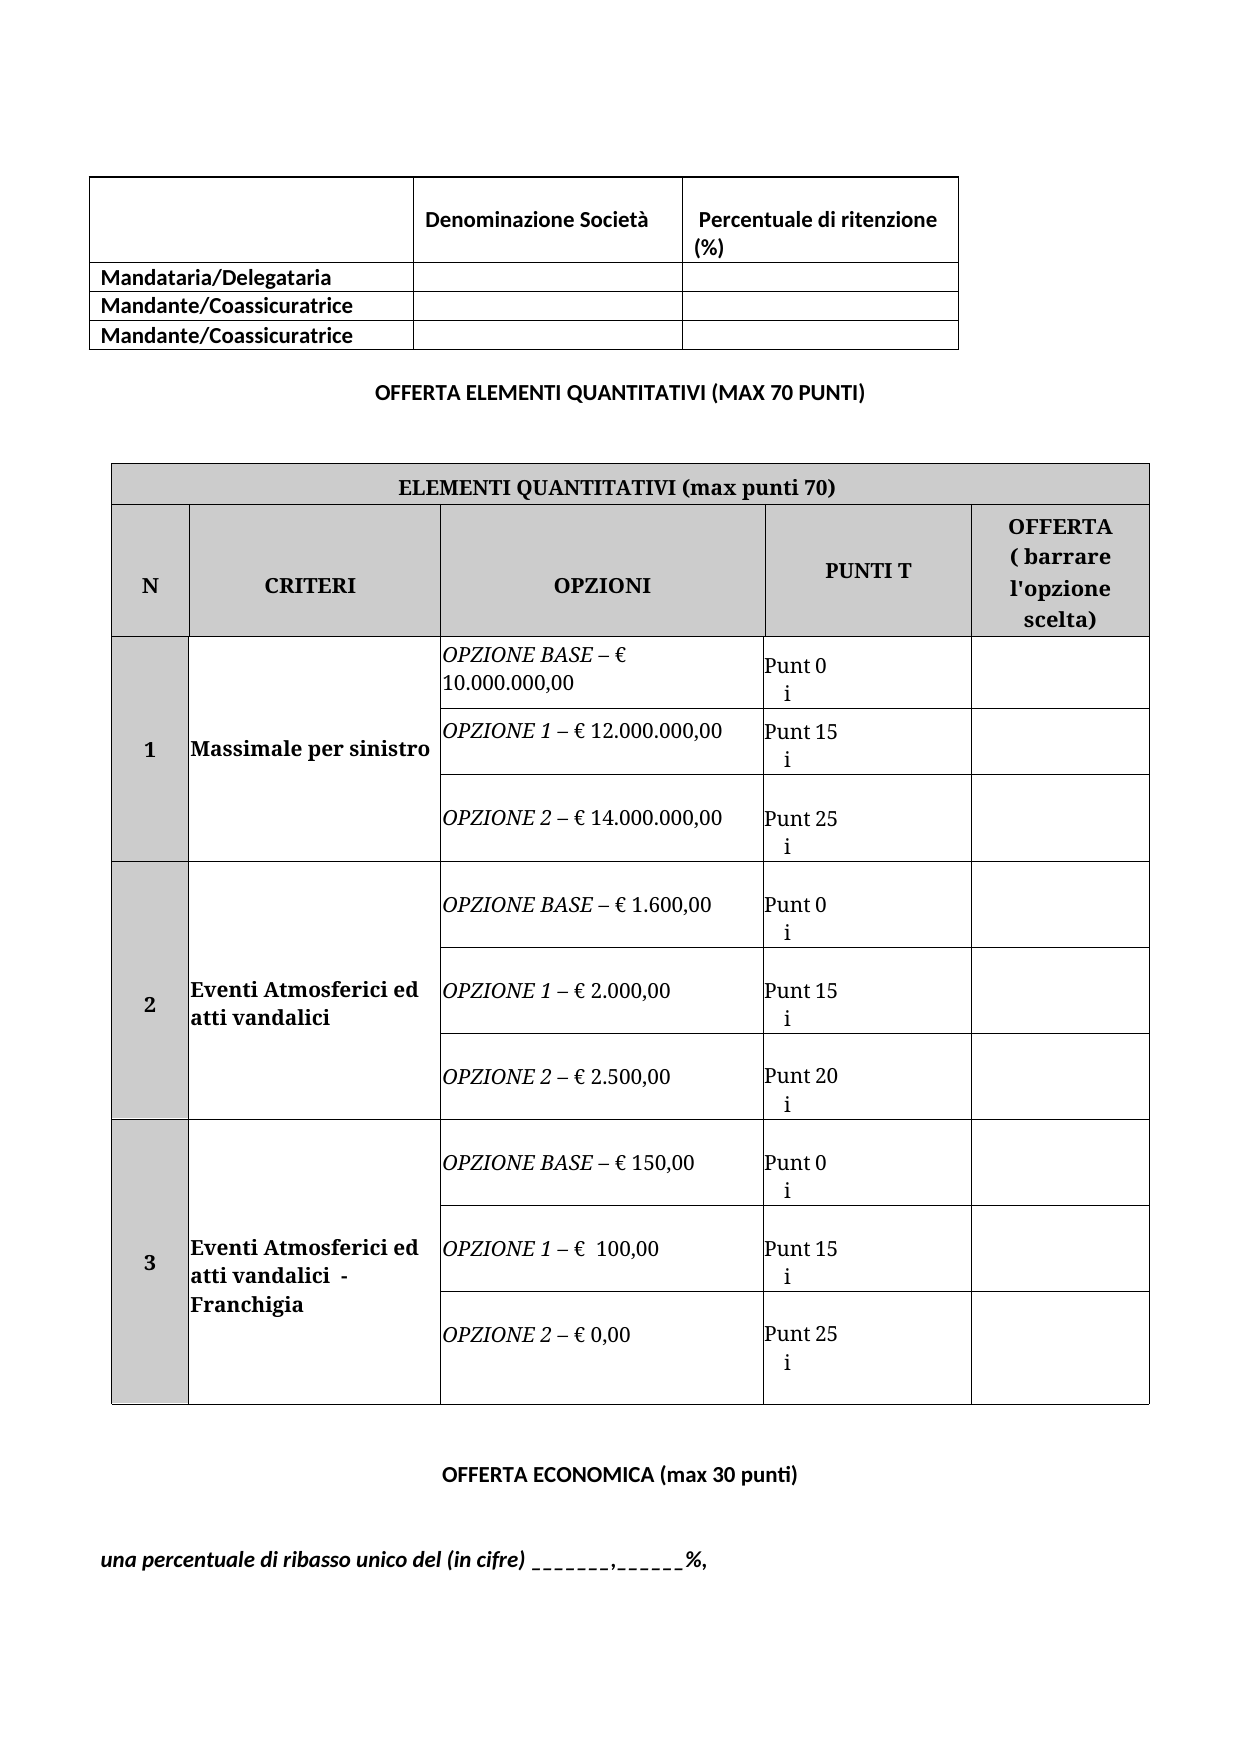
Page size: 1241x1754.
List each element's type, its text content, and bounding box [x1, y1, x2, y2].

table_cell Punti [764, 1034, 812, 1118]
table_cell [972, 1120, 1149, 1204]
table_cell 25 [812, 775, 971, 861]
table_cell OPZIONE BASE – € 10.000.000,00 [441, 637, 763, 708]
table_header [90, 178, 413, 262]
table_cell OPZIONE 1 – € 100,00 [441, 1206, 763, 1291]
table_cell 25 [812, 1292, 971, 1403]
table_cell 3 [112, 1120, 188, 1403]
table_cell [972, 709, 1149, 774]
table_cell [972, 862, 1149, 947]
table_cell OPZIONE BASE – € 1.600,00 [441, 862, 763, 947]
table_cell 15 [812, 1206, 971, 1291]
table_cell PUNTI T [766, 505, 971, 636]
table_cell OPZIONI [441, 505, 765, 636]
table_cell [414, 292, 682, 320]
table_cell Punti [764, 637, 812, 708]
table_cell 15 [812, 709, 971, 774]
table_cell OFFERTA ( barrare l'opzione scelta) [972, 505, 1149, 636]
table_cell [972, 637, 1149, 708]
table_cell Punti [764, 1120, 812, 1204]
table_cell Punti [764, 1206, 812, 1291]
table_cell Punti [764, 948, 812, 1033]
table_cell 2 [112, 862, 188, 1118]
table_header Denominazione Società [414, 178, 682, 262]
table_cell OPZIONE 2 – € 14.000.000,00 [441, 775, 763, 861]
text OFFERTA ELEMENTI QUANTITATIVI (MAX 70 PUNTI) [100, 378, 1140, 406]
table_cell N [112, 505, 189, 636]
table_cell OPZIONE 2 – € 0,00 [441, 1292, 763, 1403]
text OFFERTA ECONOMICA (max 30 punti) [100, 1460, 1140, 1488]
table_cell OPZIONE 1 – € 2.000,00 [441, 948, 763, 1033]
table_cell Mandante/Coassicuratrice [90, 321, 413, 349]
table_cell [683, 321, 958, 349]
table_cell 15 [812, 948, 971, 1033]
table_cell CRITERI [190, 505, 440, 636]
table_cell OPZIONE 1 – € 12.000.000,00 [441, 709, 763, 774]
table_cell 0 [812, 862, 971, 947]
table_cell 0 [812, 637, 971, 708]
table_cell [972, 775, 1149, 861]
table_cell [414, 263, 682, 291]
table_cell OPZIONE 2 – € 2.500,00 [441, 1034, 763, 1118]
table_cell [972, 948, 1149, 1033]
table_cell [683, 292, 958, 320]
table_cell Punti [764, 862, 812, 947]
table_cell Mandante/Coassicuratrice [90, 292, 413, 320]
table_cell [972, 1034, 1149, 1118]
text una percentuale di ribasso unico del (in cifre) _______,______%, [100, 1545, 1140, 1573]
table_cell Eventi Atmosferici ed atti vandalici - Franchigia [189, 1120, 440, 1403]
table_cell Mandataria/Delegataria [90, 263, 413, 291]
table_cell Eventi Atmosferici ed atti vandalici [189, 862, 440, 1118]
table_cell [414, 321, 682, 349]
table_cell 0 [812, 1120, 971, 1204]
table_header Percentuale di ritenzione (%) [683, 178, 958, 262]
table_cell Punti [764, 775, 812, 861]
table_cell [972, 1292, 1149, 1403]
table_cell [972, 1206, 1149, 1291]
table_cell 1 [112, 637, 188, 861]
table_cell Massimale per sinistro [189, 637, 440, 861]
table_cell Punti [764, 1292, 812, 1403]
table_cell [683, 263, 958, 291]
table_cell Punti [764, 709, 812, 774]
table_cell 20 [812, 1034, 971, 1118]
table_header ELEMENTI QUANTITATIVI (max punti 70) [112, 464, 1149, 504]
table_cell OPZIONE BASE – € 150,00 [441, 1120, 763, 1204]
